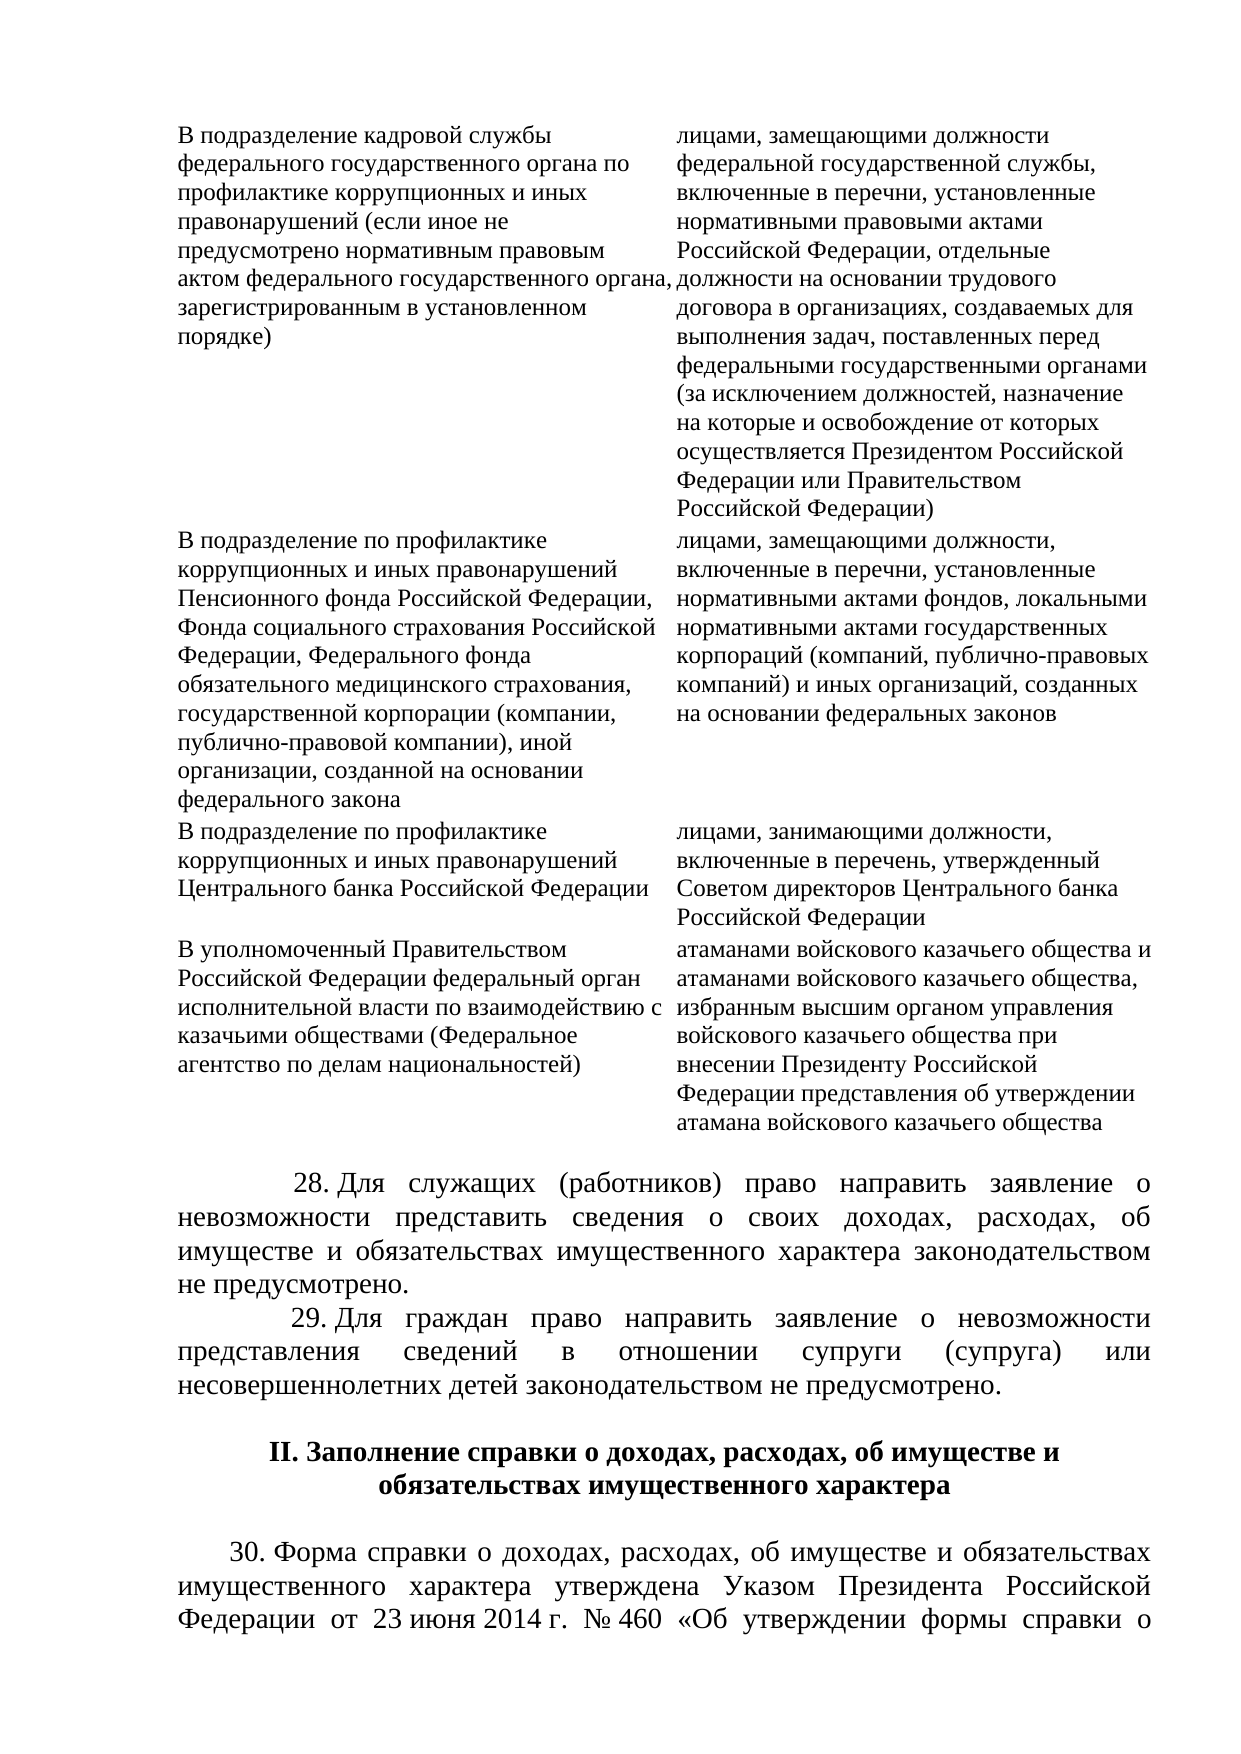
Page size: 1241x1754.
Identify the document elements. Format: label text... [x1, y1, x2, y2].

table_cell атаманами войскового казачьего общества и атаманами войскового казачьего общества, избранным высшим органом управления войскового казачьего общества при внесении Президенту Российской Федерации представления об утверждении атамана войскового казачьего общества [675, 933, 1153, 1166]
table_cell В подразделение по профилактике коррупционных и иных правонарушений Пенсионного фонда Российской Федерации, Фонда социального страхования Российской Федерации, Федерального фонда обязательного медицинского страхования, государственной корпорации (компании, публично-правовой компании), иной организации, созданной на основании федерального закона [176, 524, 675, 814]
text 28. Для служащих (работников) право направить заявление о невозможности представить сведения о своих доходах, расходах, об имуществе и обязательствах имущественного характера законодательством не предусмотрено. [177, 1166, 1152, 1300]
table_cell лицами, занимающими должности, включенные в перечень, утвержденный Советом директоров Центрального банка Российской Федерации [675, 814, 1153, 932]
table_cell лицами, замещающими должности, включенные в перечни, установленные нормативными актами фондов, локальными нормативными актами государственных корпораций (компаний, публично-правовых компаний) и иных организаций, созданных на основании федеральных законов [675, 524, 1153, 814]
text II. Заполнение справки о доходах, расходах, об имуществе и обязательствах имущественного характера [177, 1434, 1152, 1501]
table_cell В уполномоченный Правительством Российской Федерации федеральный орган исполнительной власти по взаимодействию с казачьими обществами (Федеральное агентство по делам национальностей) [176, 933, 675, 1166]
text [177, 1534, 1152, 1635]
text 29. Для граждан право направить заявление о невозможности представления сведений в отношении супруги (супруга) или несовершеннолетних детей законодательством не предусмотрено. [177, 1300, 1152, 1400]
table_cell В подразделение по профилактике коррупционных и иных правонарушений Центрального банка Российской Федерации [176, 814, 675, 932]
table_cell В подразделение кадровой службы федерального государственного органа по профилактике коррупционных и иных правонарушений (если иное не предусмотрено нормативным правовым актом федерального государственного органа, зарегистрированным в установленном порядке) [176, 118, 675, 524]
table_cell лицами, замещающими должности федеральной государственной службы, включенные в перечни, установленные нормативными правовыми актами Российской Федерации, отдельные должности на основании трудового договора в организациях, создаваемых для выполнения задач, поставленных перед федеральными государственными органами (за исключением должностей, назначение на которые и освобождение от которых осуществляется Президентом Российской Федерации или Правительством Российской Федерации) [675, 118, 1153, 524]
